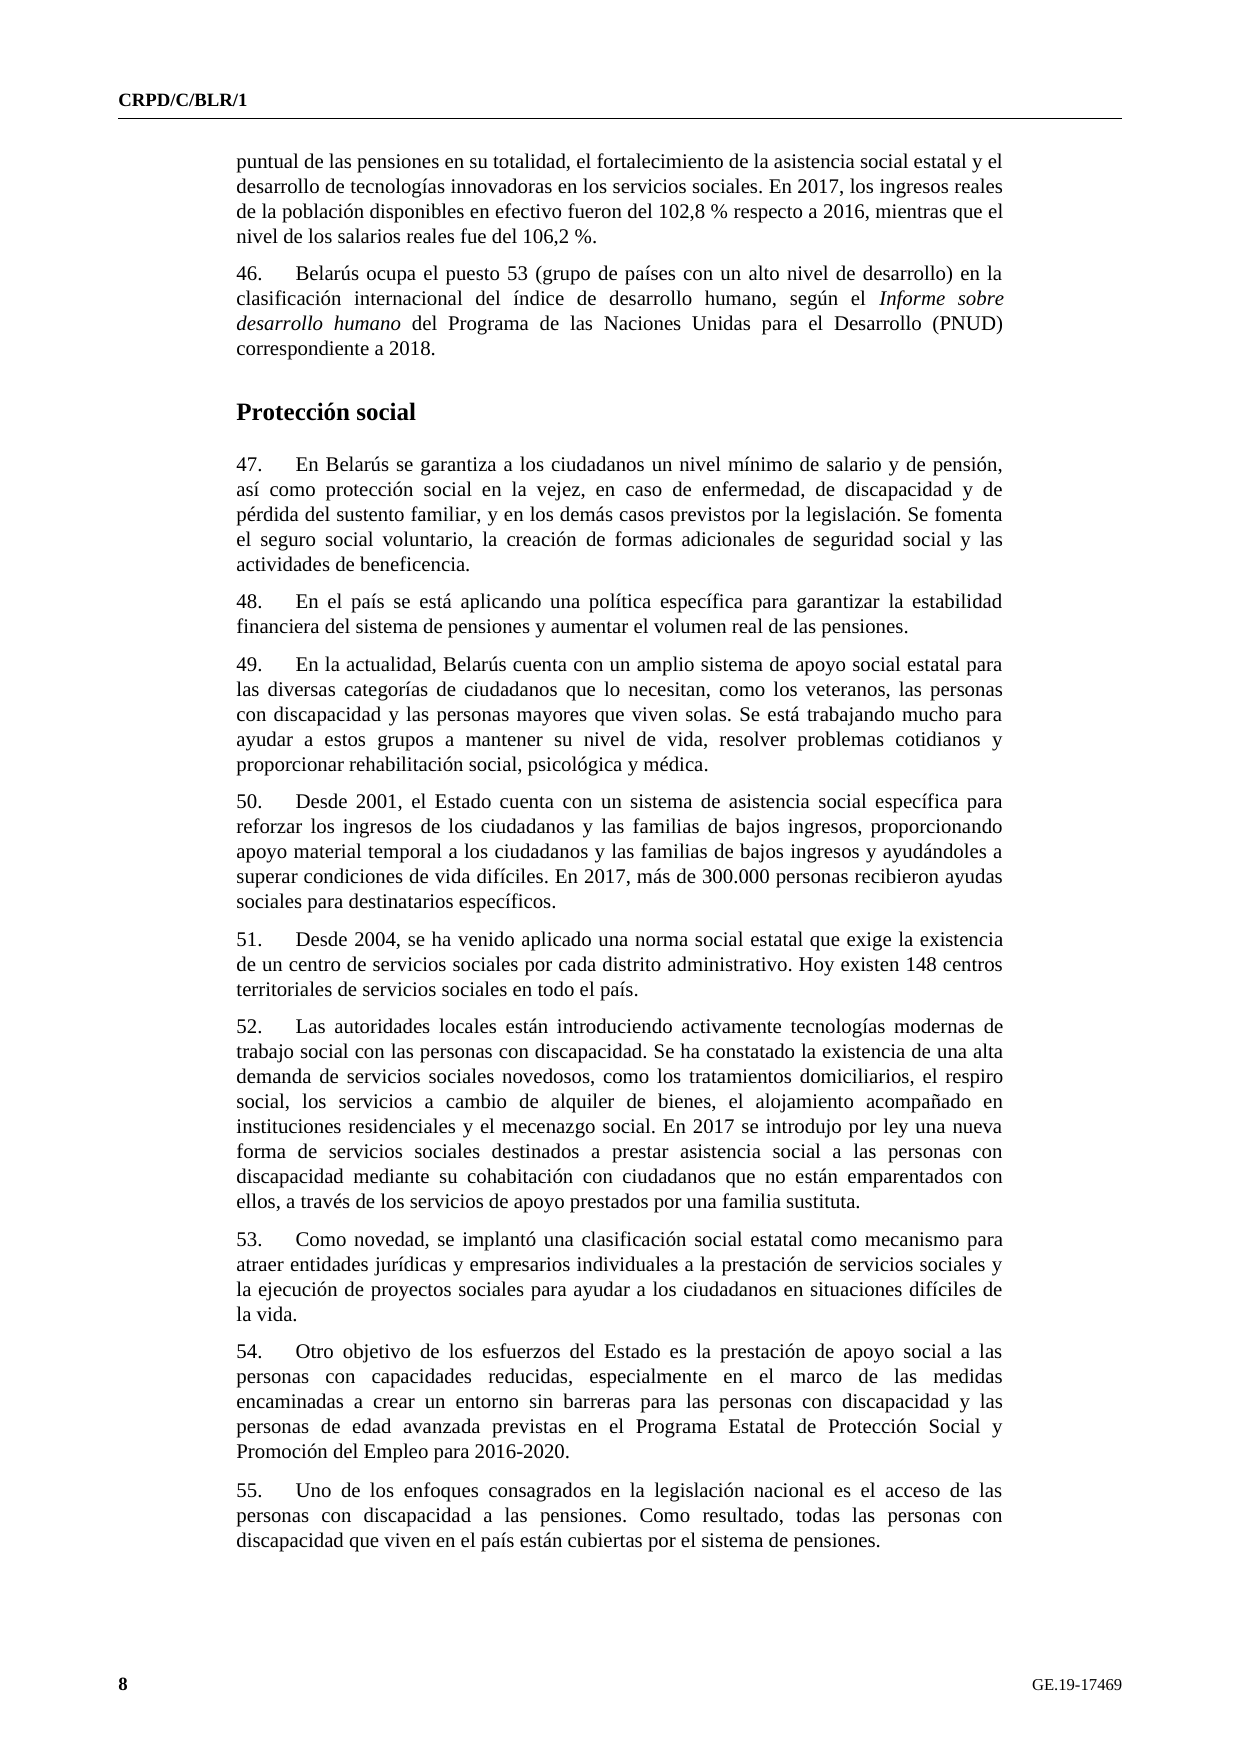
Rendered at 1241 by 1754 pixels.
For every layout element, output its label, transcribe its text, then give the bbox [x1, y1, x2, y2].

text 47. En Belarús se garantiza a los ciudadanos un nivel mínimo de salario y de pensión, así como protección social en la vejez, en caso de enfermedad, de discapacidad y de pérdida del sustento familiar, y en los demás casos previstos por la legislación. Se fomenta el seguro social voluntario, la creación de formas adicionales de seguridad social y las actividades de beneficencia. [236, 451, 1004, 576]
text Protección social [118, 398, 1004, 426]
text 46. Belarús ocupa el puesto 53 (grupo de países con un alto nivel de desarrollo) en la clasificación internacional del índice de desarrollo humano, según el Informe sobre desarrollo humano del Programa de las Naciones Unidas para el Desarrollo (PNUD) correspondiente a 2018. [236, 260, 1004, 360]
text 49. En la actualidad, Belarús cuenta con un amplio sistema de apoyo social estatal para las diversas categorías de ciudadanos que lo necesitan, como los veteranos, las personas con discapacidad y las personas mayores que viven solas. Se está trabajando mucho para ayudar a estos grupos a mantener su nivel de vida, resolver problemas cotidianos y proporcionar rehabilitación social, psicológica y médica. [236, 651, 1004, 776]
text 53. Como novedad, se implantó una clasificación social estatal como mecanismo para atraer entidades jurídicas y empresarios individuales a la prestación de servicios sociales y la ejecución de proyectos sociales para ayudar a los ciudadanos en situaciones difíciles de la vida. [236, 1226, 1004, 1326]
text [236, 148, 1004, 248]
text 54. Otro objetivo de los esfuerzos del Estado es la prestación de apoyo social a las personas con capacidades reducidas, especialmente en el marco de las medidas encaminadas a crear un entorno sin barreras para las personas con discapacidad y las personas de edad avanzada previstas en el Programa Estatal de Protección Social y Promoción del Empleo para 2016-2020. [236, 1338, 1004, 1463]
text 52. Las autoridades locales están introduciendo activamente tecnologías modernas de trabajo social con las personas con discapacidad. Se ha constatado la existencia de una alta demanda de servicios sociales novedosos, como los tratamientos domiciliarios, el respiro social, los servicios a cambio de alquiler de bienes, el alojamiento acompañado en instituciones residenciales y el mecenazgo social. En 2017 se introdujo por ley una nueva forma de servicios sociales destinados a prestar asistencia social a las personas con discapacidad mediante su cohabitación con ciudadanos que no están emparentados con ellos, a través de los servicios de apoyo prestados por una familia sustituta. [236, 1013, 1004, 1213]
text 55. Uno de los enfoques consagrados en la legislación nacional es el acceso de las personas con discapacidad a las pensiones. Como resultado, todas las personas con discapacidad que viven en el país están cubiertas por el sistema de pensiones. [236, 1477, 1004, 1552]
text 50. Desde 2001, el Estado cuenta con un sistema de asistencia social específica para reforzar los ingresos de los ciudadanos y las familias de bajos ingresos, proporcionando apoyo material temporal a los ciudadanos y las familias de bajos ingresos y ayudándoles a superar condiciones de vida difíciles. En 2017, más de 300.000 personas recibieron ayudas sociales para destinatarios específicos. [236, 788, 1004, 913]
text 48. En el país se está aplicando una política específica para garantizar la estabilidad financiera del sistema de pensiones y aumentar el volumen real de las pensiones. [236, 588, 1004, 638]
text 51. Desde 2004, se ha venido aplicado una norma social estatal que exige la existencia de un centro de servicios sociales por cada distrito administrativo. Hoy existen 148 centros territoriales de servicios sociales en todo el país. [236, 926, 1004, 1001]
